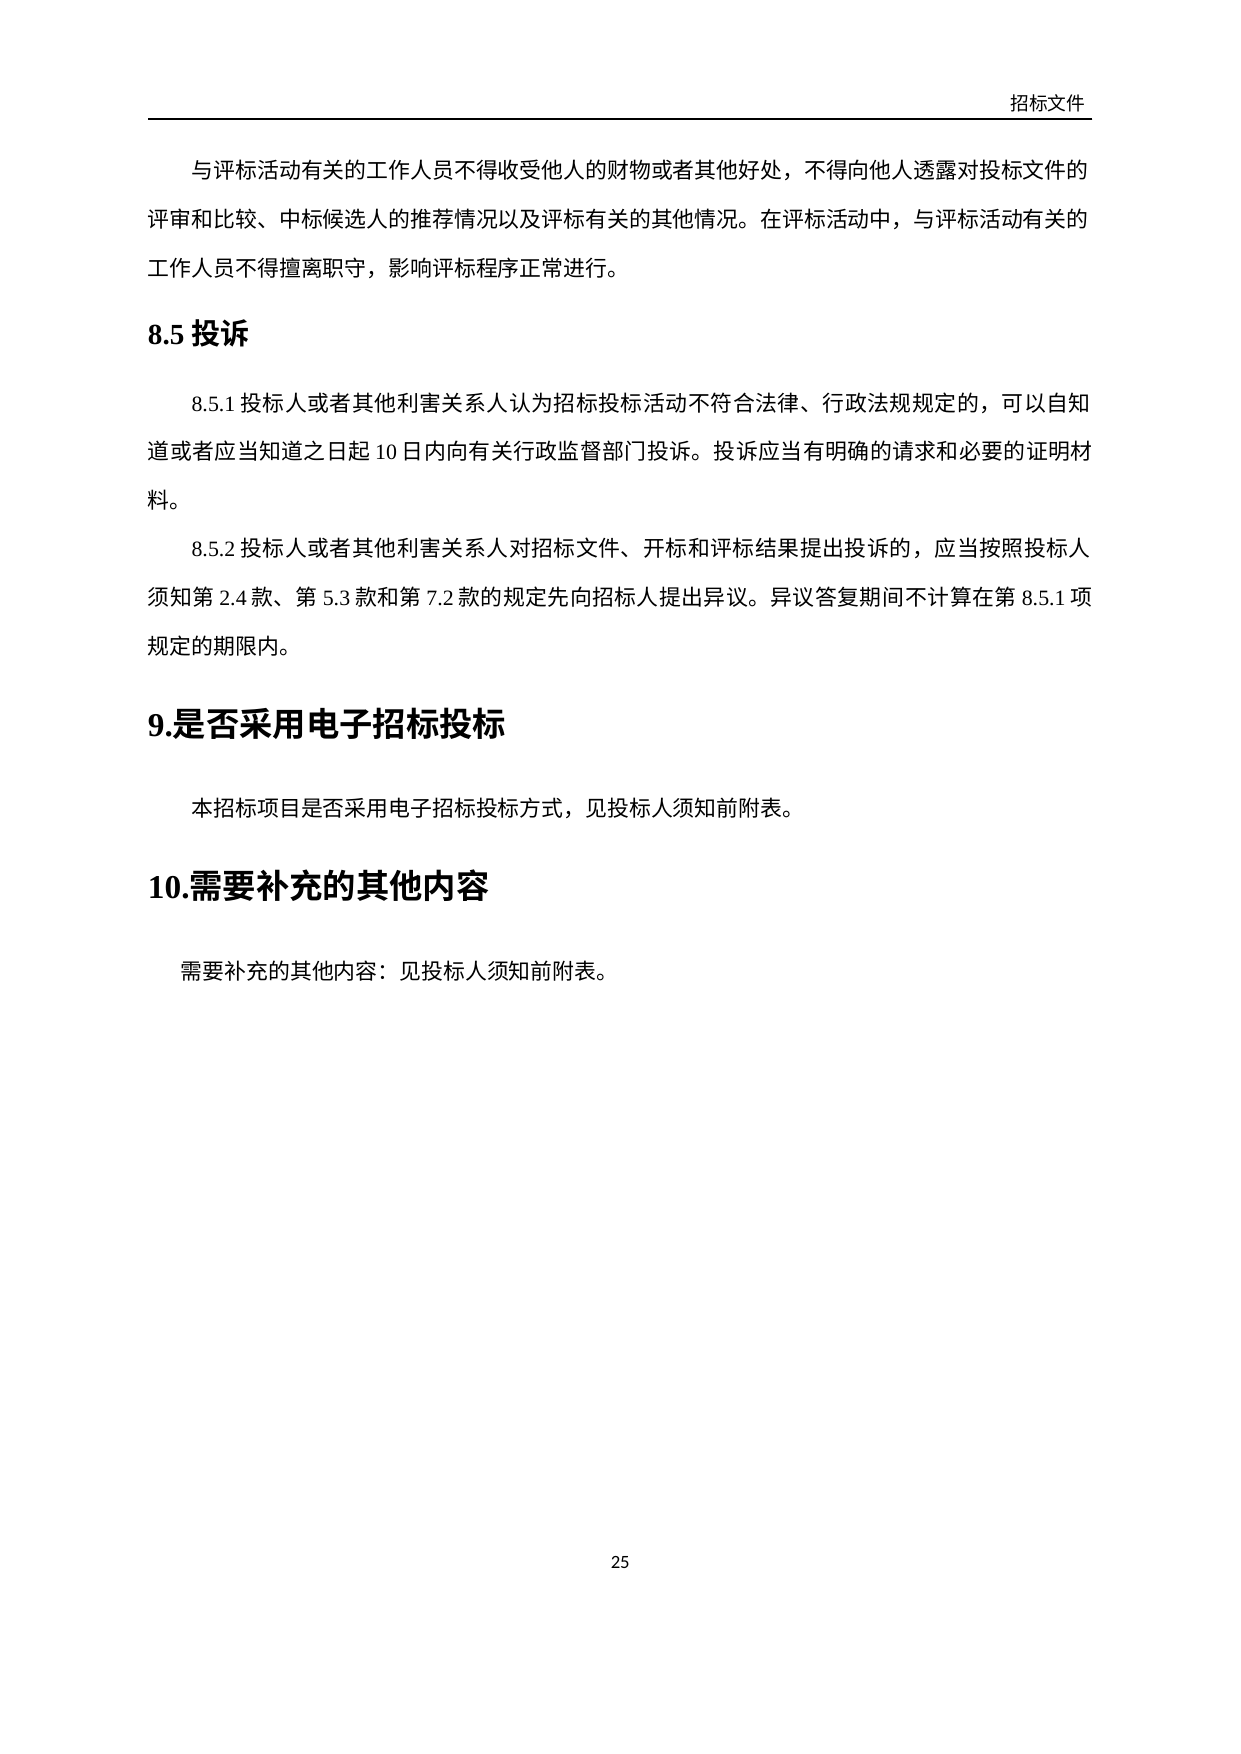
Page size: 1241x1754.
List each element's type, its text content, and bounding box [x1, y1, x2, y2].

text 需要补充的其他内容：见投标人须知前附表。 [148, 953, 1092, 986]
text 8.5.2投标人或者其他利害关系人对招标文件、开标和评标结果提出投诉的，应当按照投标人须知第2.4款、第5.3款和第7.2款的规定先向招标人提出异议。异议答复期间不计算在第8.5.1项规定的期限内。 [148, 531, 1092, 661]
text 本招标项目是否采用电子招标投标方式，见投标人须知前附表。 [148, 791, 1092, 823]
text 8.5 投诉 [148, 299, 1092, 364]
text 与评标活动有关的工作人员不得收受他人的财物或者其他好处，不得向他人透露对投标文件的评审和比较、中标候选人的推荐情况以及评标有关的其他情况。在评标活动中，与评标活动有关的工作人员不得擅离职守，影响评标程序正常进行。 [148, 153, 1092, 283]
text 9.是否采用电子招标投标 [148, 689, 1092, 754]
text 8.5.1投标人或者其他利害关系人认为招标投标活动不符合法律、行政法规规定的，可以自知道或者应当知道之日起10日内向有关行政监督部门投诉。投诉应当有明确的请求和必要的证明材料。 [148, 385, 1092, 515]
text 10.需要补充的其他内容 [148, 852, 1092, 917]
